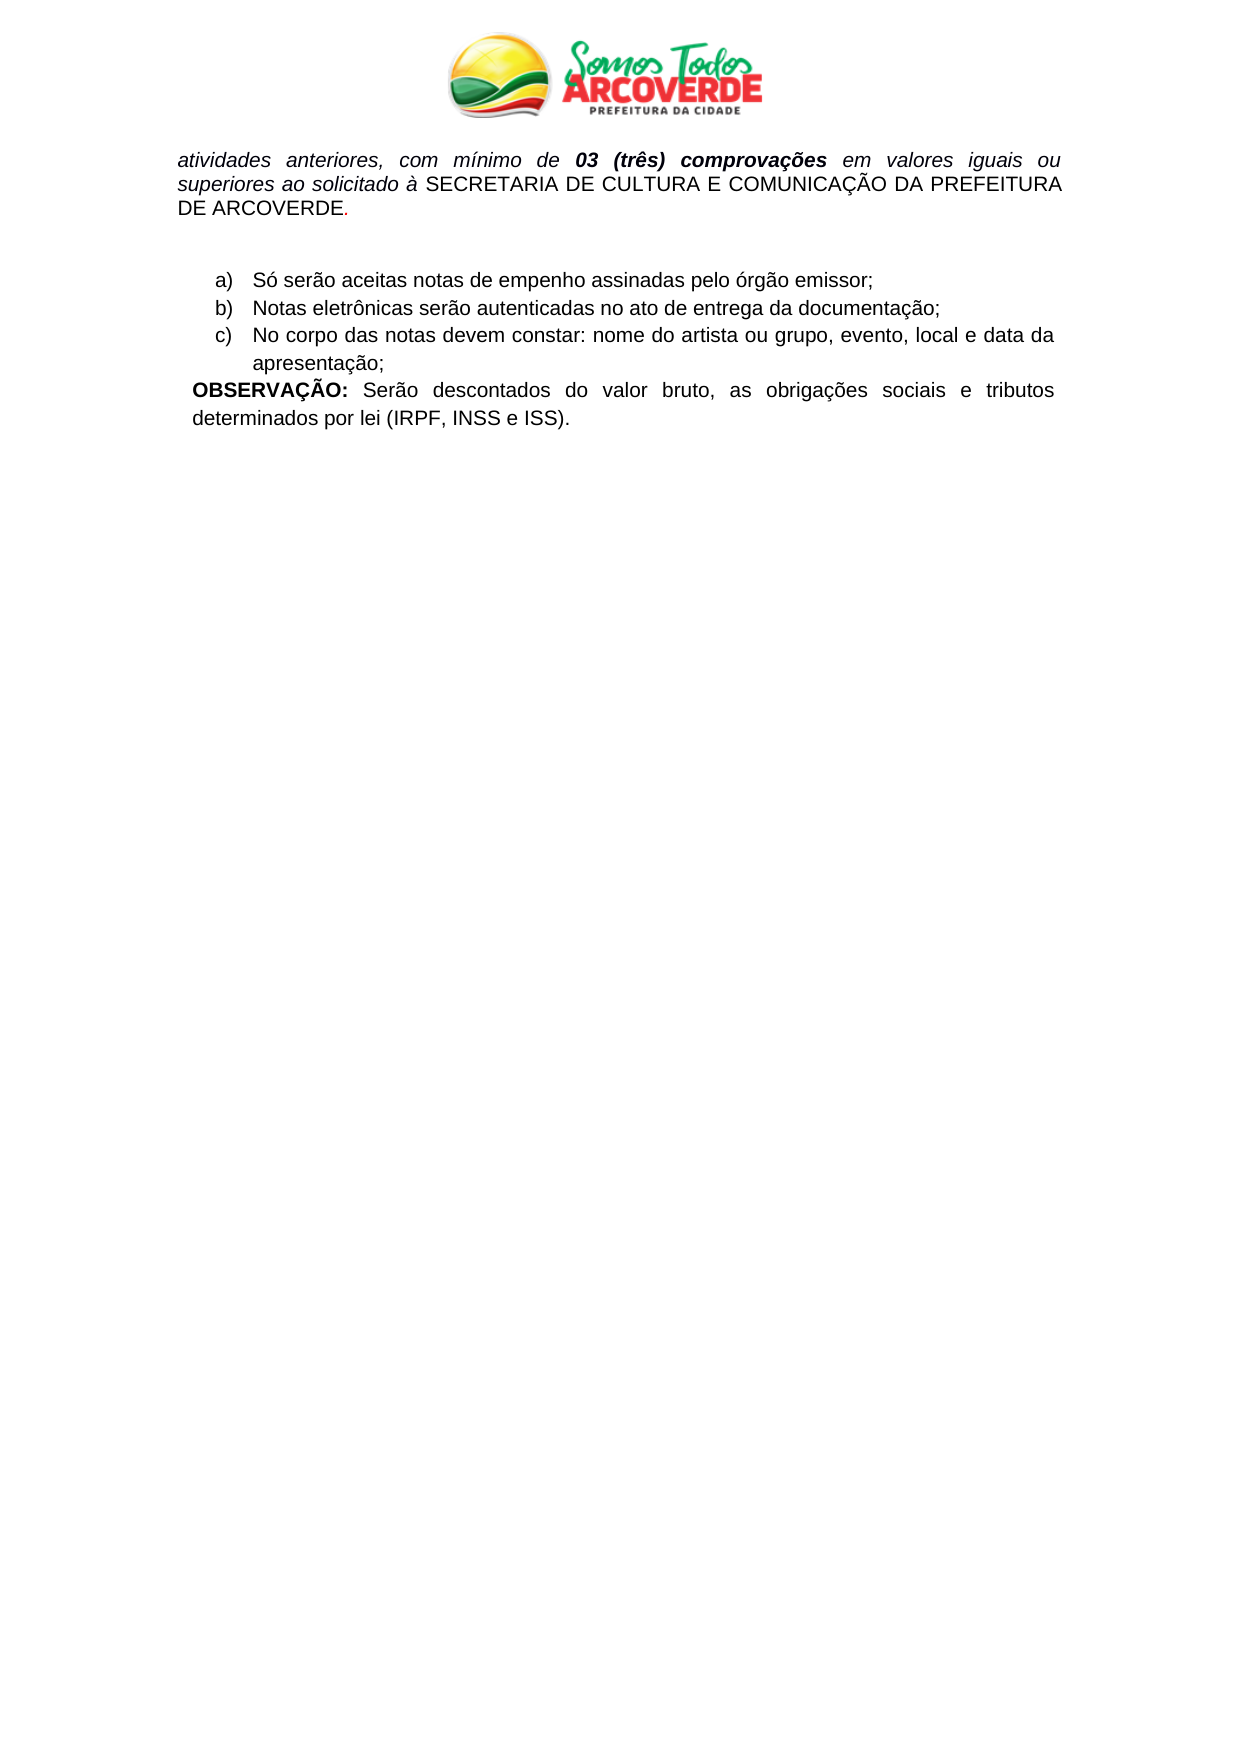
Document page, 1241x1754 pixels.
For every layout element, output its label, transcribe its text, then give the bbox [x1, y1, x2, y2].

list Só serão aceitas notas de empenho assinadas pelo órgão emissor; [215, 268, 1065, 292]
list Notas eletrônicas serão autenticadas no ato de entrega da documentação; [215, 295, 1056, 319]
list No corpo das notas devem constar: nome do artista ou grupo, evento, local e data da apresentação; [215, 323, 1056, 374]
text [177, 148, 1063, 219]
text OBSERVAÇÃO: Serão descontados do valor bruto, as obrigações sociais e tributos determinados por lei (IRPF, INSS e ISS). [192, 378, 1056, 429]
picture [447, 32, 763, 118]
